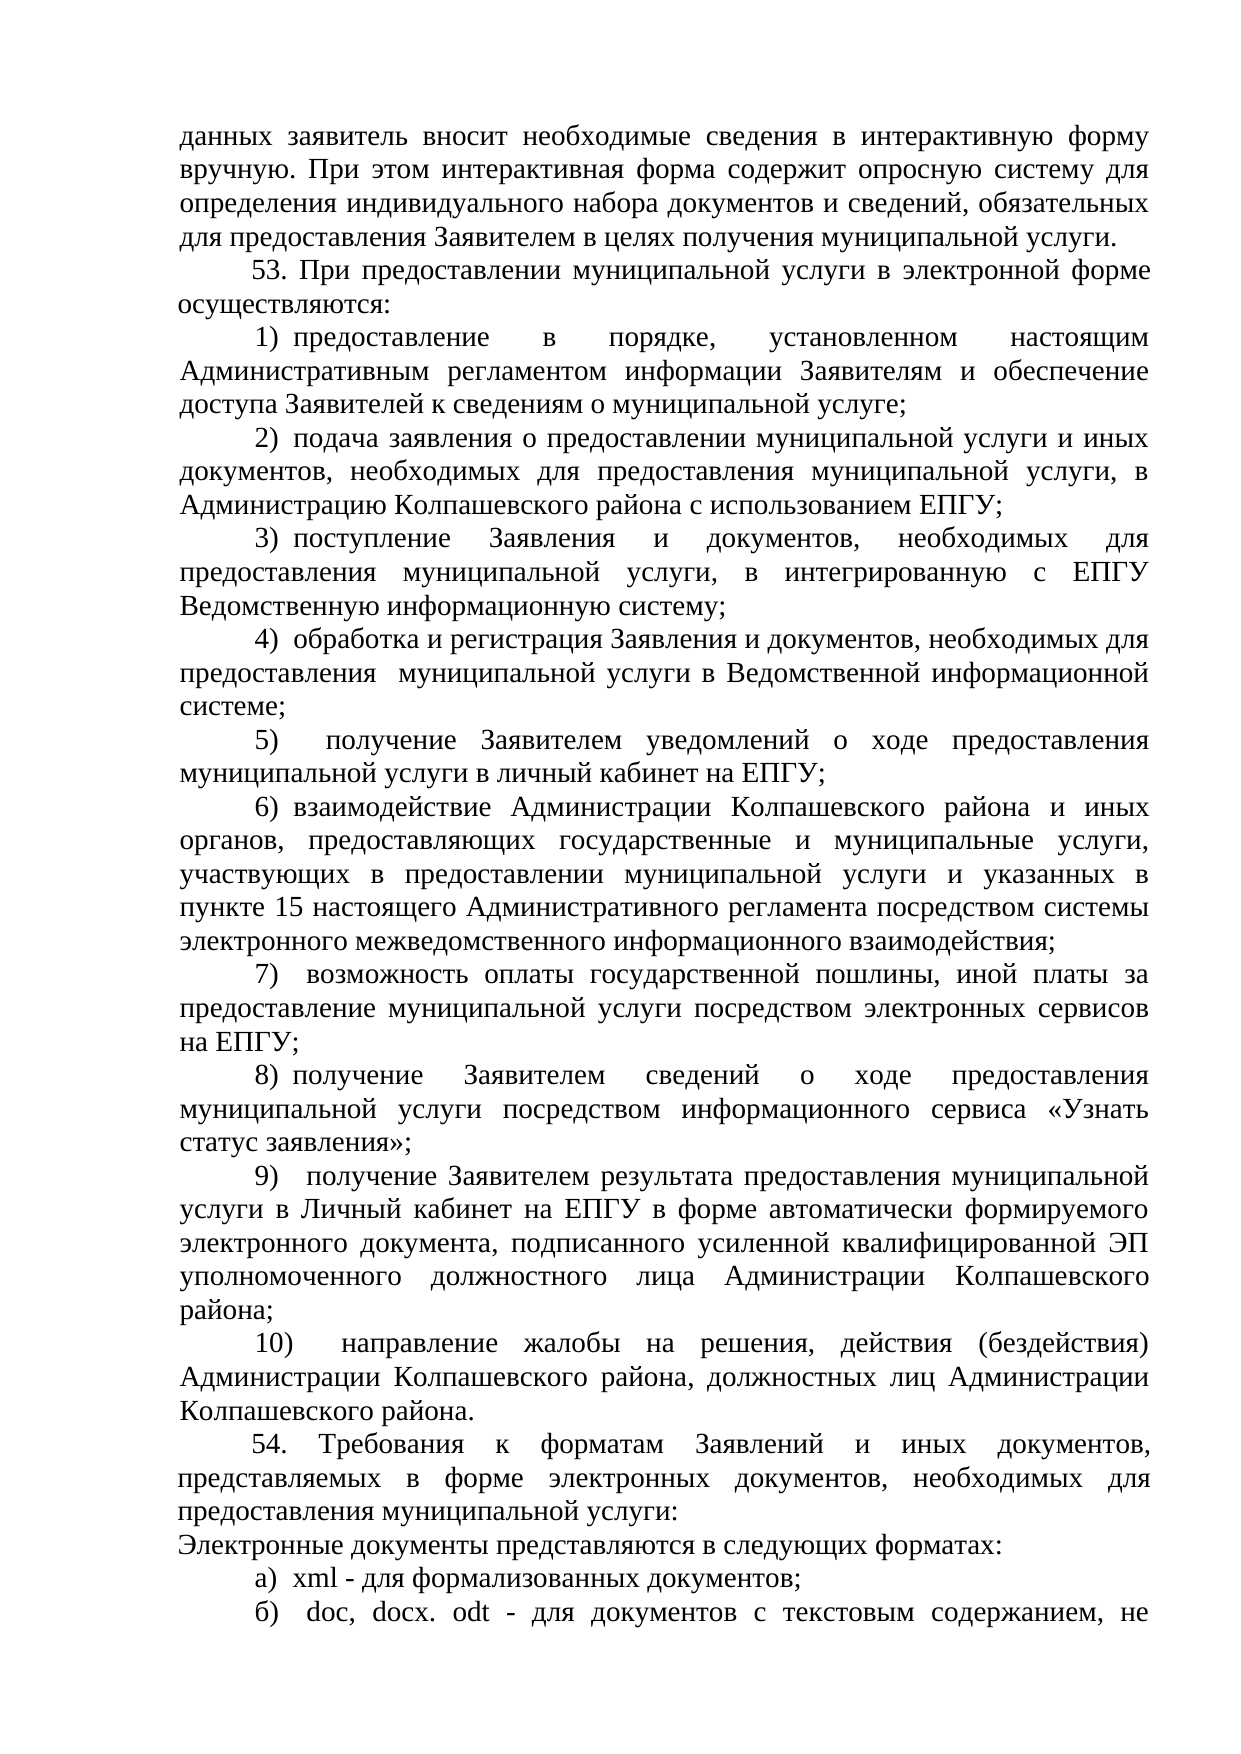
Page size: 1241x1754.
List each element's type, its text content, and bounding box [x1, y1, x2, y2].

list взаимодействие Администрации Колпашевского района и иных органов, предоставляющих государственные и муниципальные услуги, участвующих в предоставлении муниципальной услуги и указанных в пункте 15 настоящего Административного регламента посредством системы электронного межведомственного информационного взаимодействия; [179, 789, 1149, 957]
list получение Заявителем результата предоставления муниципальной услуги в Личный кабинет на ЕПГУ в форме автоматически формируемого электронного документа, подписанного усиленной квалифицированной ЭП уполномоченного должностного лица Администрации Колпашевского района; [179, 1158, 1149, 1326]
list подача заявления о предоставлении муниципальной услуги и иных документов, необходимых для предоставления муниципальной услуги, в Администрацию Колпашевского района с использованием ЕПГУ; [179, 420, 1149, 521]
text а) xml - для формализованных документов; [179, 1560, 1152, 1594]
text Электронные документы представляются в следующих форматах: [177, 1527, 1152, 1560]
list получение Заявителем сведений о ходе предоставления муниципальной услуги посредством информационного сервиса «Узнать статус заявления»; [179, 1057, 1149, 1158]
list получение Заявителем уведомлений о ходе предоставления муниципальной услуги в личный кабинет на ЕПГУ; [179, 722, 1149, 789]
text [179, 118, 1149, 252]
text 53. При предоставлении муниципальной услуги в электронной форме осуществляются: [177, 252, 1152, 319]
list направление жалобы на решения, действия (бездействия) Администрации Колпашевского района, должностных лиц Администрации Колпашевского района. [179, 1326, 1149, 1426]
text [179, 1594, 1149, 1627]
list предоставление в порядке, установленном настоящим Административным регламентом информации Заявителям и обеспечение доступа Заявителей к сведениям о муниципальной услуге; [179, 319, 1149, 420]
list возможность оплаты государственной пошлины, иной платы за предоставление муниципальной услуги посредством электронных сервисов на ЕПГУ; [179, 957, 1149, 1057]
text 54. Требования к форматам Заявлений и иных документов, представляемых в форме электронных документов, необходимых для предоставления муниципальной услуги: [177, 1426, 1152, 1527]
list поступление Заявления и документов, необходимых для предоставления муниципальной услуги, в интегрированную с ЕПГУ Ведомственную информационную систему; [179, 521, 1149, 621]
list обработка и регистрация Заявления и документов, необходимых для предоставления муниципальной услуги в Ведомственной информационной системе; [179, 621, 1149, 722]
